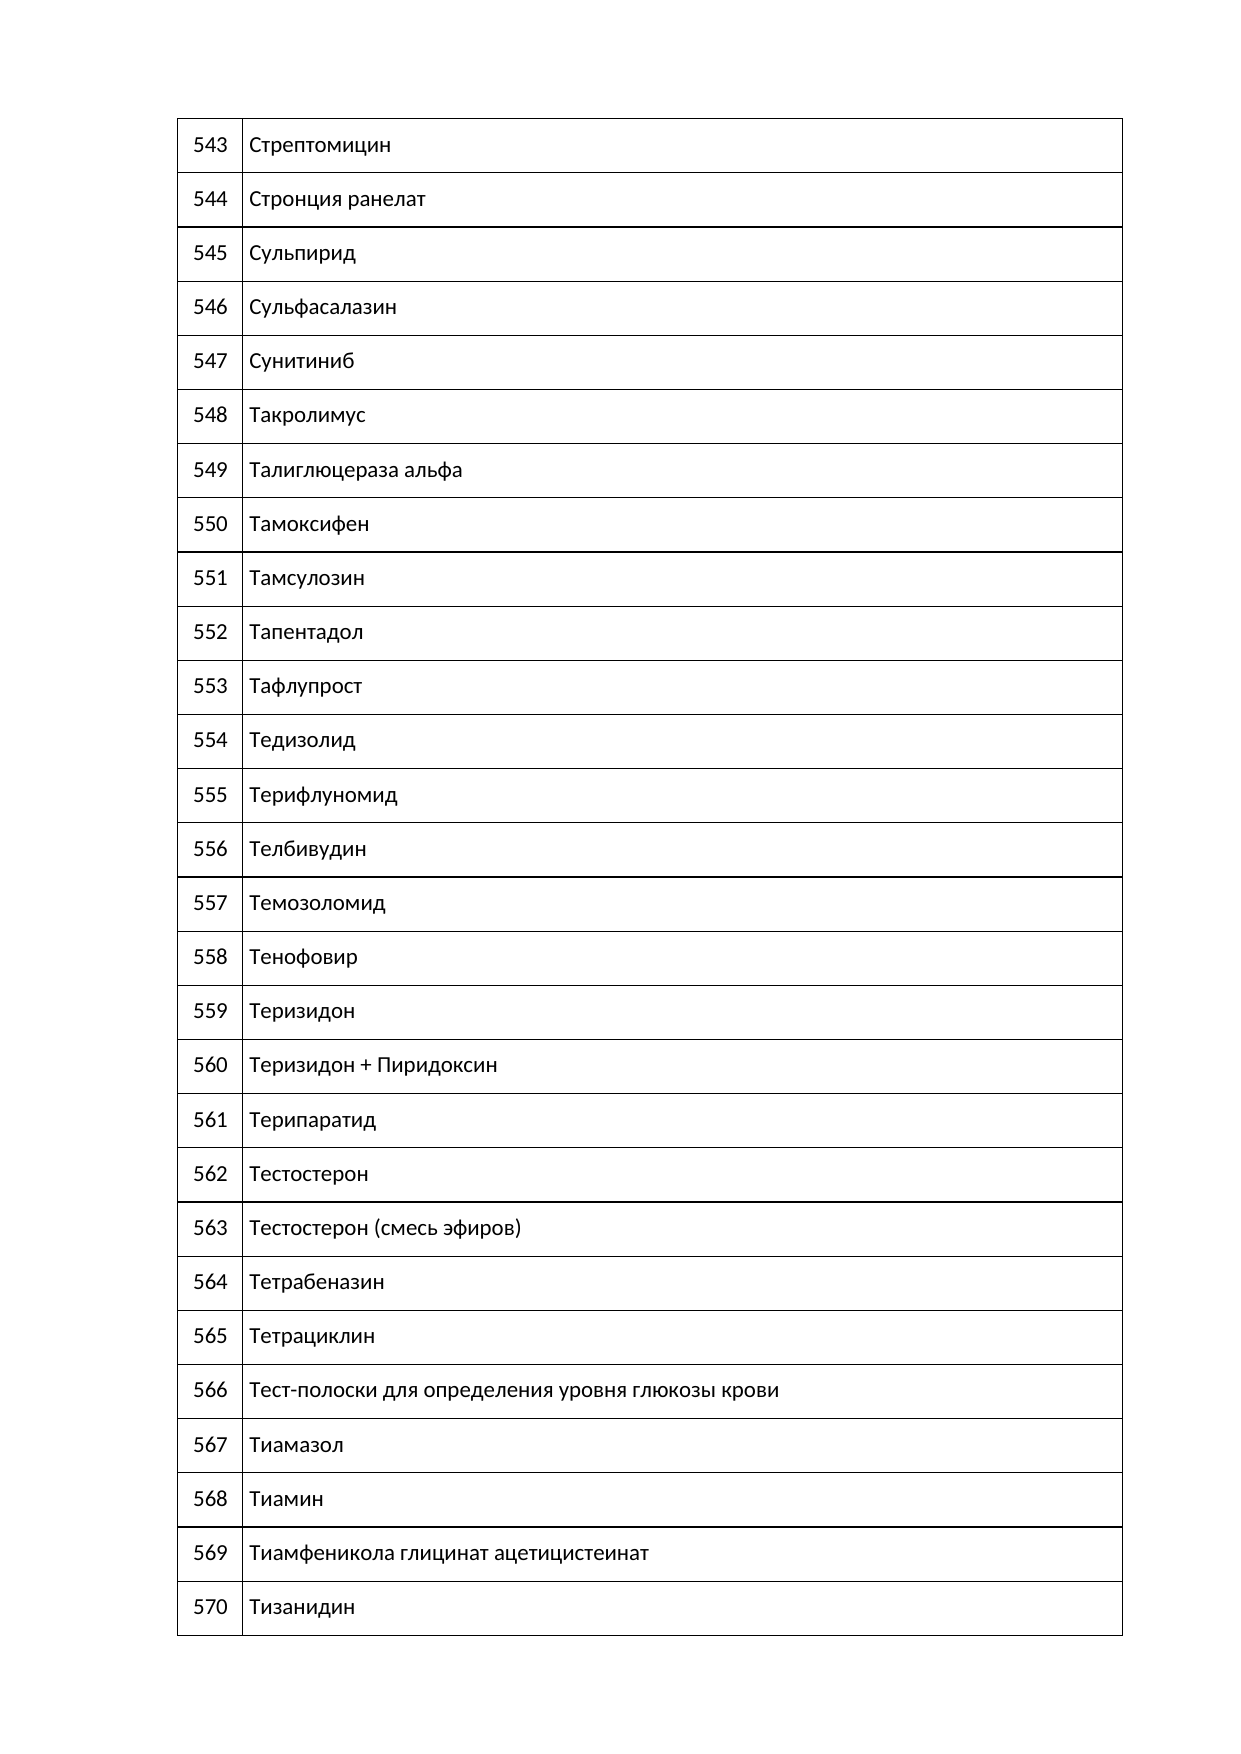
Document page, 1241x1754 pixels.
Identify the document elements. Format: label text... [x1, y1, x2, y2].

table_cell Тетрациклин [243, 1311, 1122, 1364]
table_cell 568 [178, 1473, 242, 1526]
table_cell Тиамфеникола глицинат ацетицистеинат [243, 1528, 1122, 1581]
table_cell Талиглюцераза альфа [243, 444, 1122, 497]
table_cell Тафлупрост [243, 661, 1122, 714]
table_cell 566 [178, 1365, 242, 1418]
table_cell 560 [178, 1040, 242, 1093]
table_cell Телбивудин [243, 823, 1122, 876]
table_cell 549 [178, 444, 242, 497]
table_cell 557 [178, 878, 242, 931]
table_cell 556 [178, 823, 242, 876]
table_cell 551 [178, 553, 242, 606]
table_cell Стрептомицин [243, 119, 1122, 172]
table_cell 558 [178, 932, 242, 985]
table_cell Сульпирид [243, 228, 1122, 281]
table_cell 548 [178, 390, 242, 443]
table_cell 569 [178, 1528, 242, 1581]
table_cell Тестостерон (смесь эфиров) [243, 1203, 1122, 1256]
table_cell Тапентадол [243, 607, 1122, 660]
table_cell 563 [178, 1203, 242, 1256]
table_cell 567 [178, 1419, 242, 1472]
table_cell 554 [178, 715, 242, 768]
table_cell 544 [178, 173, 242, 226]
table_cell 565 [178, 1311, 242, 1364]
table_cell Тиамин [243, 1473, 1122, 1526]
table_cell Тест-полоски для определения уровня глюкозы крови [243, 1365, 1122, 1418]
table_cell Тиамазол [243, 1419, 1122, 1472]
table_cell Терифлуномид [243, 769, 1122, 822]
table_cell Тизанидин [243, 1582, 1122, 1635]
table_cell Теризидон + Пиридоксин [243, 1040, 1122, 1093]
table_cell Теризидон [243, 986, 1122, 1039]
table_cell 547 [178, 336, 242, 389]
table_cell 564 [178, 1257, 242, 1310]
table_cell Тамсулозин [243, 553, 1122, 606]
table_cell Сульфасалазин [243, 282, 1122, 335]
table_cell 561 [178, 1094, 242, 1147]
table_cell 543 [178, 119, 242, 172]
table_cell Такролимус [243, 390, 1122, 443]
table_cell 552 [178, 607, 242, 660]
table_cell 553 [178, 661, 242, 714]
table_cell Сунитиниб [243, 336, 1122, 389]
table_cell Тестостерон [243, 1148, 1122, 1201]
table_cell 546 [178, 282, 242, 335]
table_cell Тамоксифен [243, 498, 1122, 551]
table_cell Терипаратид [243, 1094, 1122, 1147]
table_cell 550 [178, 498, 242, 551]
table_cell 570 [178, 1582, 242, 1635]
table_cell Тедизолид [243, 715, 1122, 768]
table_cell Стронция ранелат [243, 173, 1122, 226]
table_cell 559 [178, 986, 242, 1039]
table_cell 555 [178, 769, 242, 822]
table_cell 562 [178, 1148, 242, 1201]
table_cell 545 [178, 228, 242, 281]
table_cell Тетрабеназин [243, 1257, 1122, 1310]
table_cell Темозоломид [243, 878, 1122, 931]
table_cell Тенофовир [243, 932, 1122, 985]
